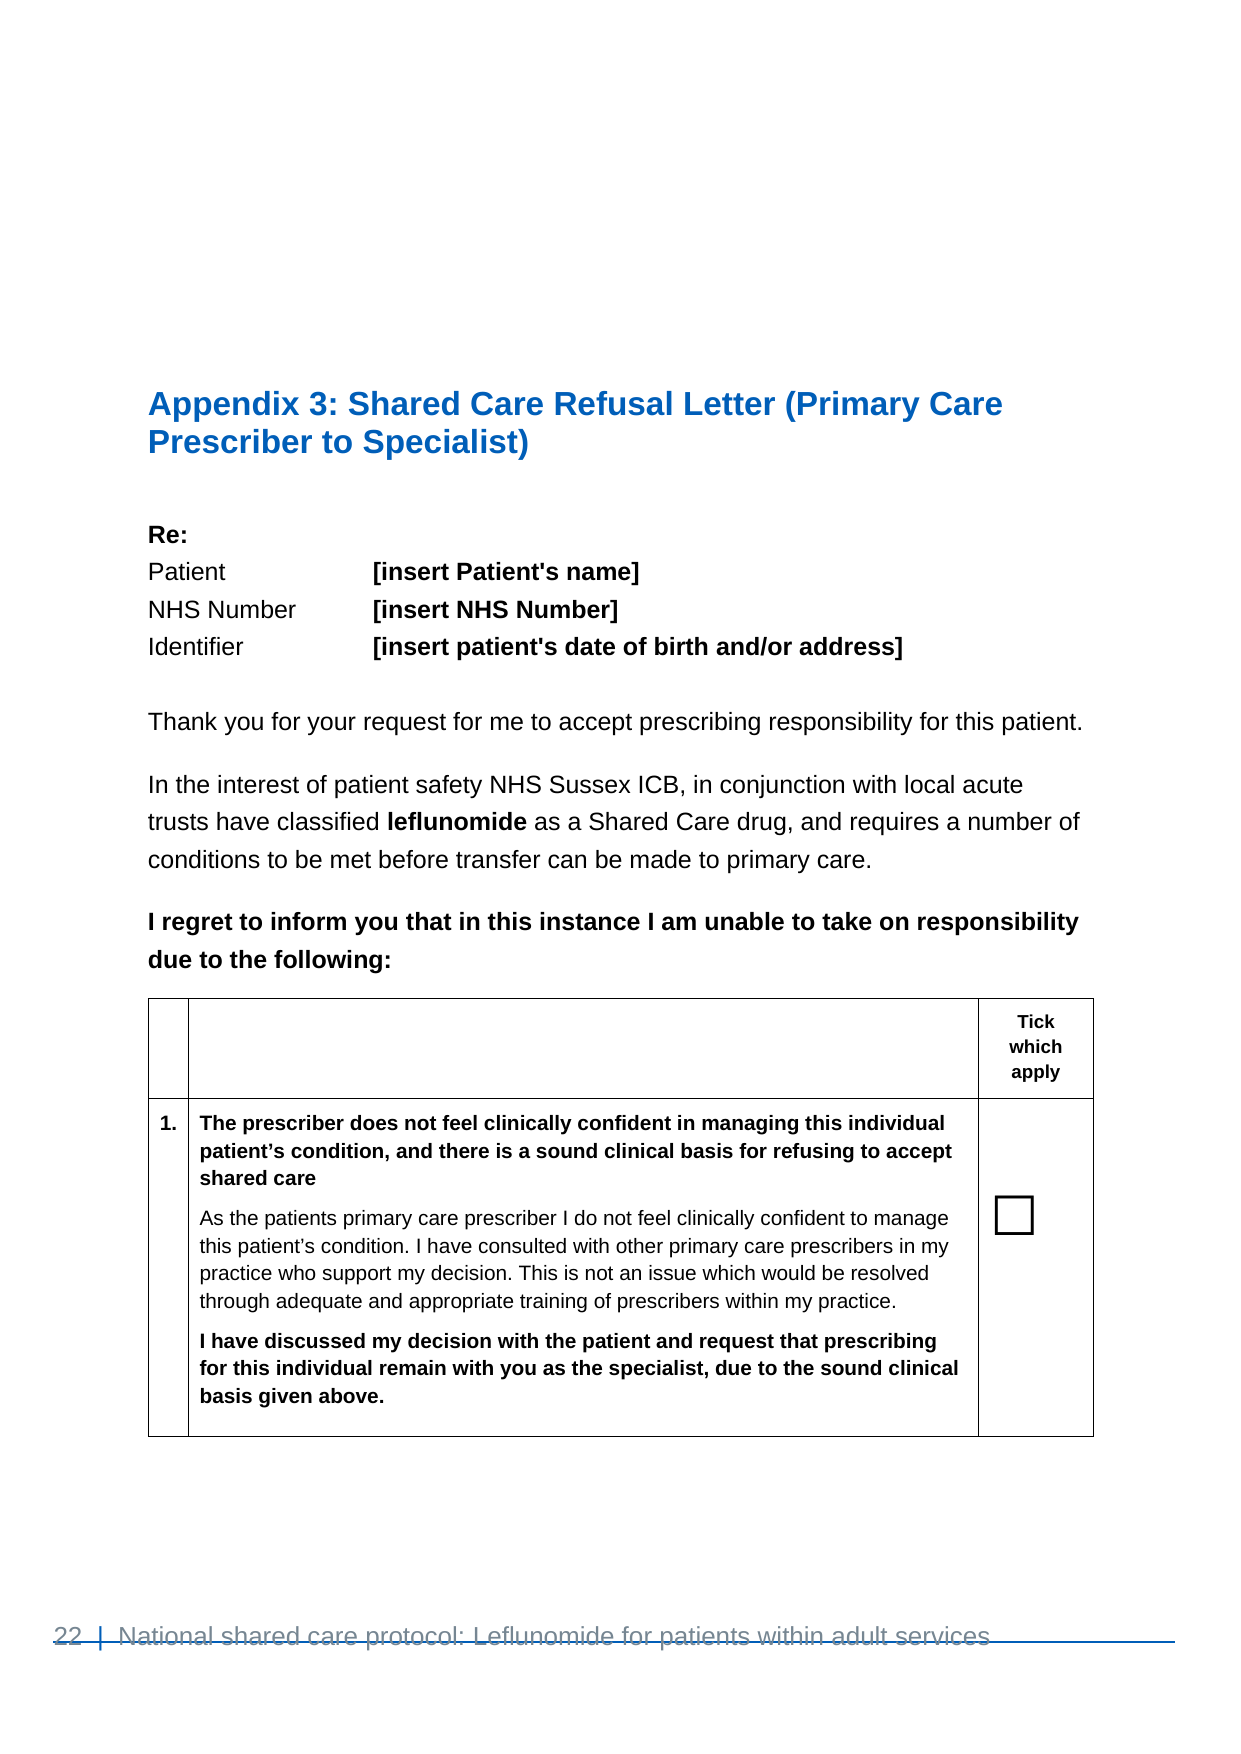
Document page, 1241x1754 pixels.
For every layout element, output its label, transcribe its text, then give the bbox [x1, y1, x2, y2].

table_header [189, 999, 978, 1098]
text I regret to inform you that in this instance I am unable to take on responsibility due to the following: [148, 898, 1092, 973]
table_header [149, 999, 188, 1098]
text Thank you for your request for me to accept prescribing responsibility for this patient. [148, 698, 1092, 736]
table_cell The prescriber does not feel clinically confident in managing this individual patient’s condition, and there is a sound clinical basis for refusing to accept shared care As the patients primary care prescriber I do not feel clinically confident to manage this patient’s condition. I have consulted with other primary care prescribers in my practice who support my decision. This is not an issue which would be resolved through adequate and appropriate training of prescribers within my practice. I have discussed my decision with the patient and request that prescribing for this individual remain with you as the specialist, due to the sound clinical basis given above. [189, 1099, 978, 1436]
table_cell 1. [149, 1099, 188, 1436]
text Re: [148, 511, 1092, 548]
text Patient [insert Patient's name] [148, 548, 1092, 586]
table_cell [979, 1099, 1093, 1436]
table_header Tick which apply [979, 999, 1093, 1098]
text In the interest of patient safety NHS Sussex ICB, in conjunction with local acute trusts have classified leflunomide as a Shared Care drug, and requires a number of conditions to be met before transfer can be made to primary care. [148, 761, 1092, 873]
text NHS Number [insert NHS Number] [148, 586, 1092, 623]
subtitle Appendix 3: Shared Care Refusal Letter (Primary Care Prescriber to Specialist) [148, 384, 1092, 461]
text Identifier [insert patient's date of birth and/or address] [148, 623, 1092, 661]
